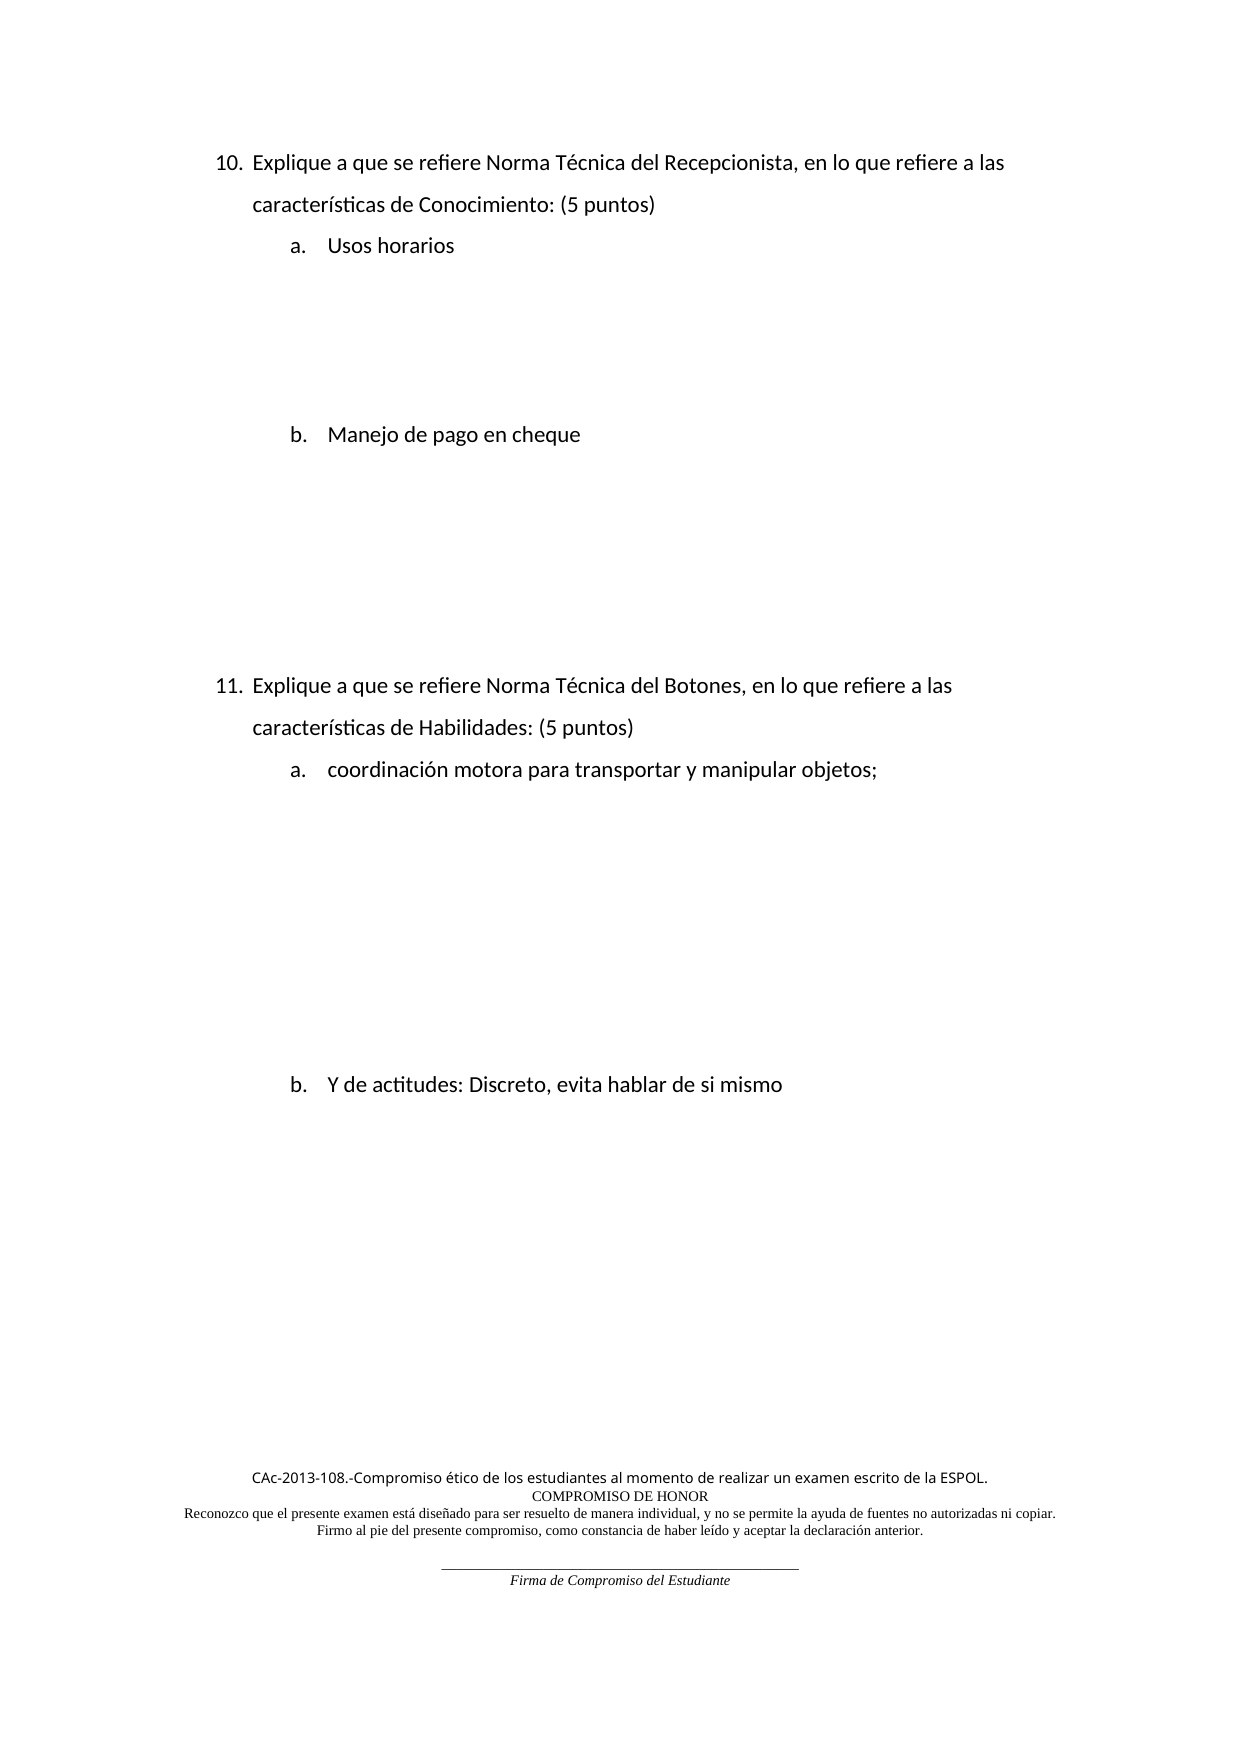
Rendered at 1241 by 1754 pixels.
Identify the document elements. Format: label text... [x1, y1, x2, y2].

text Reconozco que el presente examen está diseñado para ser resuelto de manera individual, y no se permite la ayuda de fuentes no autorizadas ni copiar. [177, 1505, 1063, 1522]
text Firma de Compromiso del Estudiante [177, 1572, 1063, 1589]
text _________________________________________________ [177, 1555, 1063, 1572]
text COMPROMISO DE HONOR [177, 1488, 1063, 1505]
list coordinación motora para transportar y manipular objetos; [290, 755, 1063, 783]
list Explique a que se refiere Norma Técnica del Recepcionista, en lo que refiere a las características de Conocimiento: (5 puntos) [215, 148, 1063, 218]
list Explique a que se refiere Norma Técnica del Botones, en lo que refiere a las características de Habilidades: (5 puntos) [215, 671, 1063, 741]
list Manejo de pago en cheque [290, 420, 1063, 448]
text CAc-2013-108.-Compromiso ético de los estudiantes al momento de realizar un examen escrito de la ESPOL. [177, 1468, 1063, 1488]
list Y de actitudes: Discreto, evita hablar de si mismo [290, 1070, 1063, 1098]
text Firmo al pie del presente compromiso, como constancia de haber leído y aceptar la declaración anterior. [177, 1522, 1063, 1538]
list Usos horarios [290, 232, 1063, 260]
